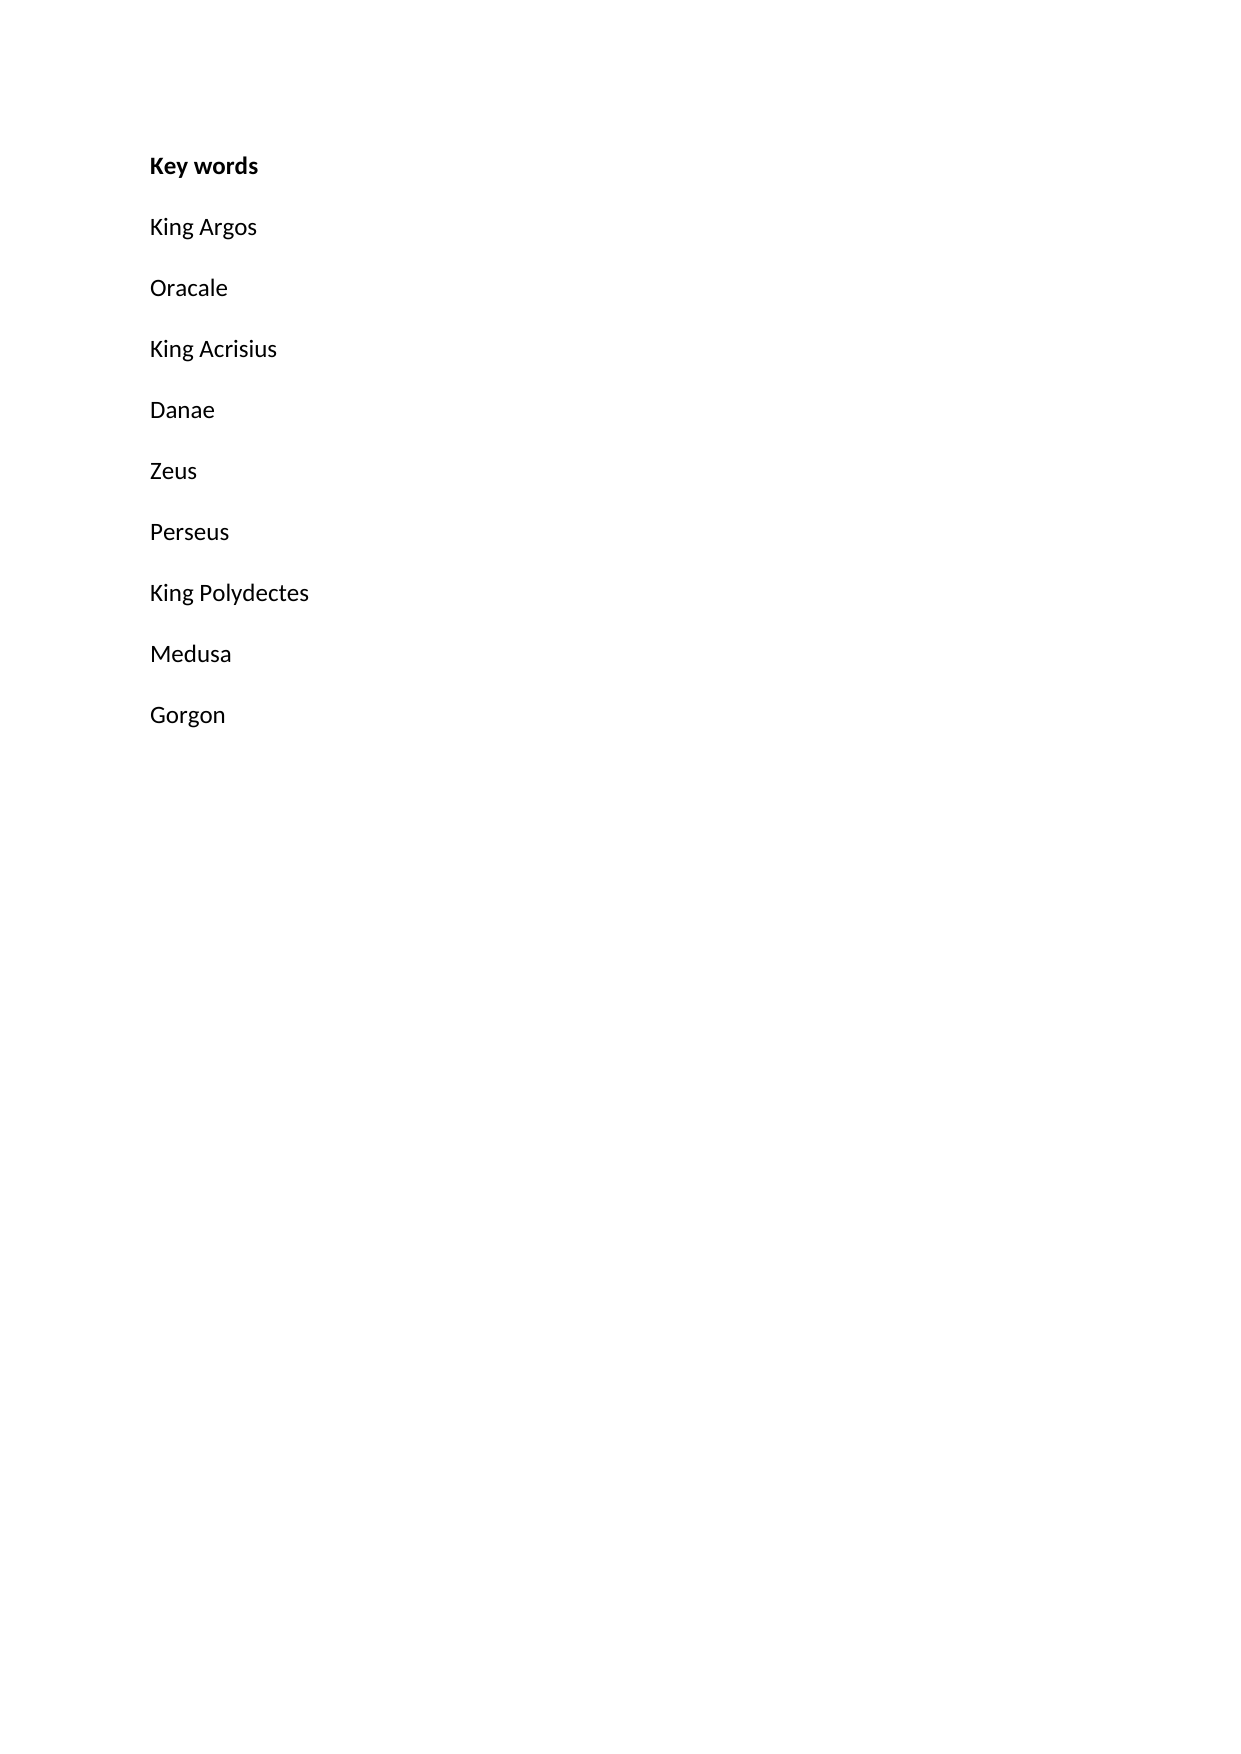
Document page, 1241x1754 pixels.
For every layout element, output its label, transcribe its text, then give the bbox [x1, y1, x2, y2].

text Danae [150, 394, 1090, 425]
text King Argos [150, 211, 1090, 242]
text Oracale [150, 272, 1090, 303]
text King Polydectes [150, 577, 1090, 608]
text Zeus [150, 455, 1090, 486]
text King Acrisius [150, 333, 1090, 364]
text Perseus [150, 516, 1090, 547]
text Medusa [150, 638, 1090, 669]
text Key words [150, 150, 1090, 181]
text Gorgon [150, 699, 1090, 730]
